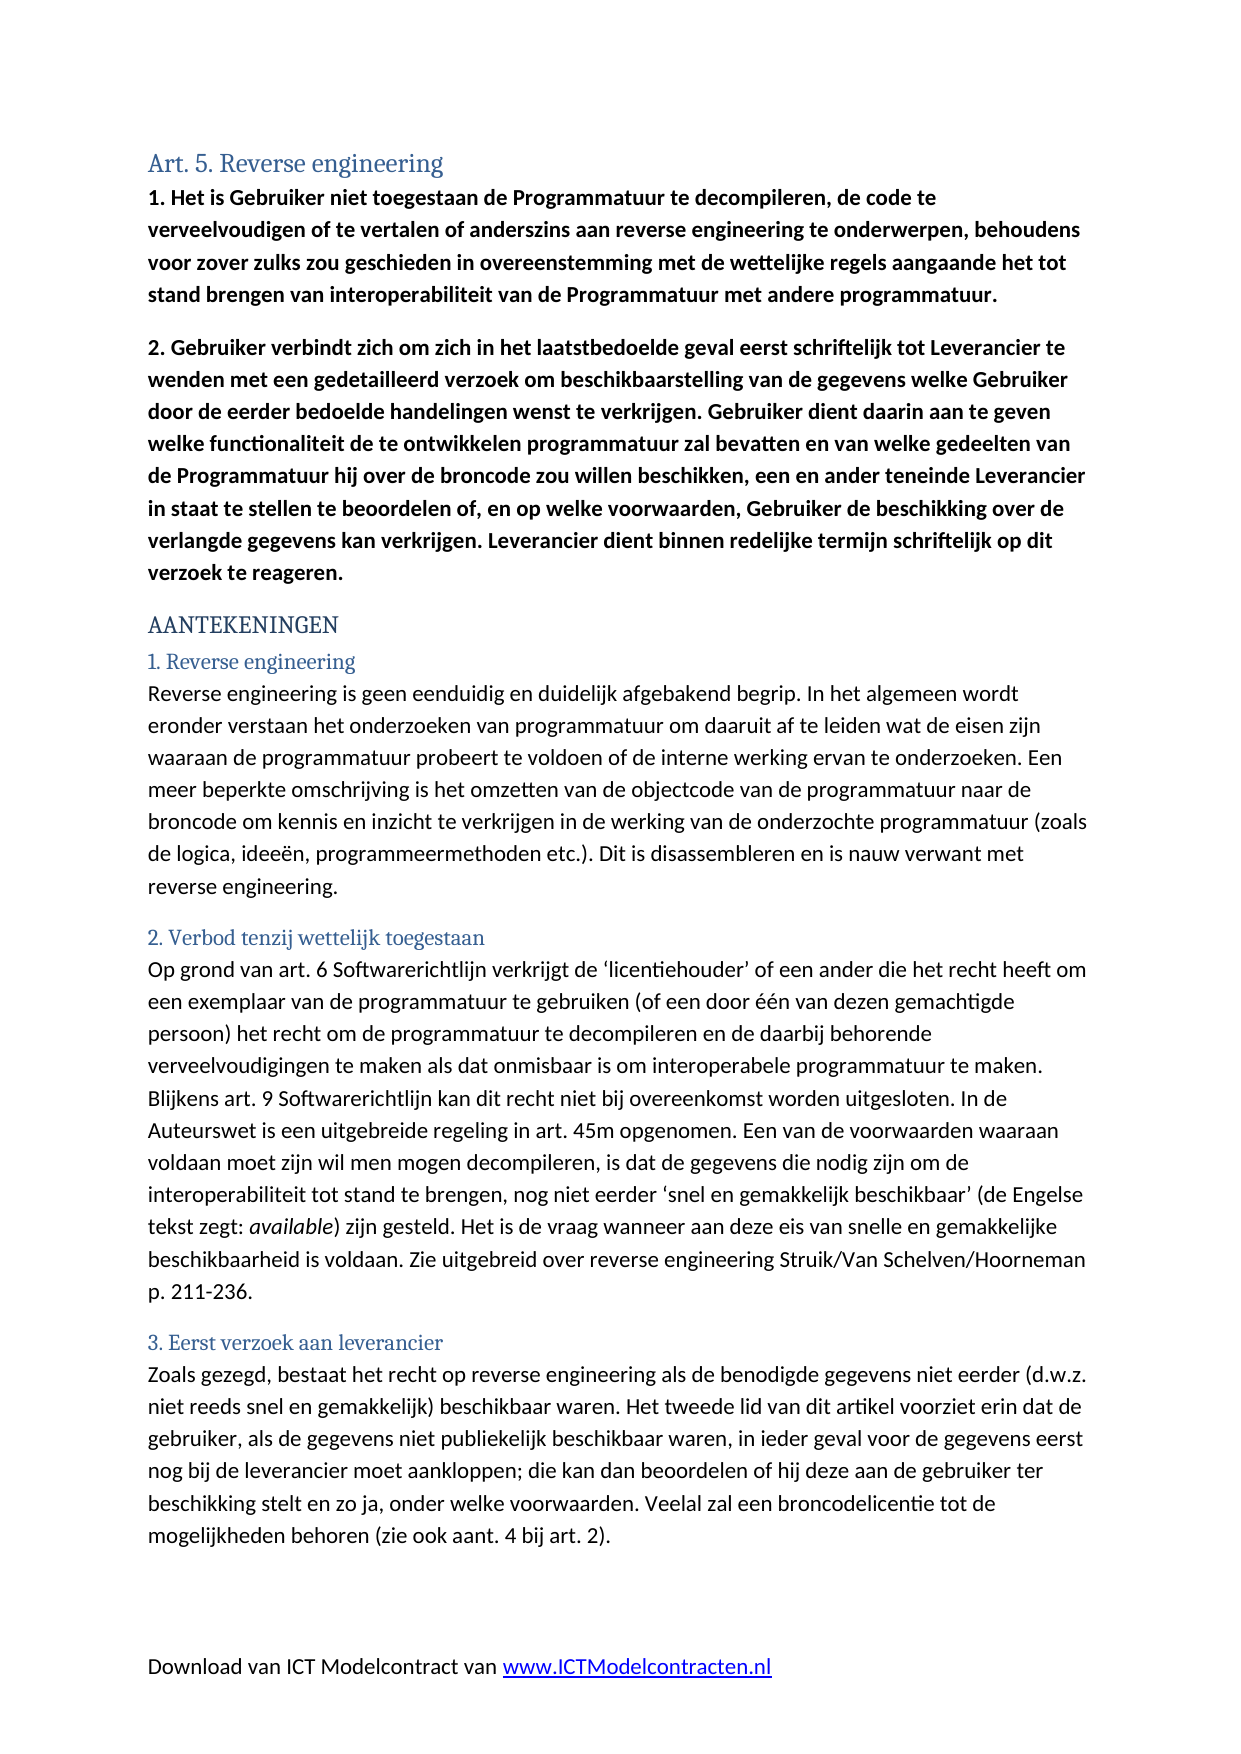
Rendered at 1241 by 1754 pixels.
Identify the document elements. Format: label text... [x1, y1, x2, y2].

subtitle 2. Verbod tenzij wettelijk toegestaan [148, 925, 1093, 951]
subtitle 1. Reverse engineering [148, 648, 1093, 675]
text 2. Gebruiker verbindt zich om zich in het laatstbedoelde geval eerst schriftelijk tot Leverancier te wenden met een gedetailleerd verzoek om beschikbaarstelling van de gegevens welke Gebruiker door de eerder bedoelde handelingen wenst te verkrijgen. Gebruiker dient daarin aan te geven welke functionaliteit de te ontwikkelen programmatuur zal bevatten en van welke gedeelten van de Programmatuur hij over de broncode zou willen beschikken, een en ander teneinde Leverancier in staat te stellen te beoordelen of, en op welke voorwaarden, Gebruiker de beschikking over de verlangde gegevens kan verkrijgen. Leverancier dient binnen redelijke termijn schriftelijk op dit verzoek te reageren. [148, 333, 1093, 586]
text Zoals gezegd, bestaat het recht op reverse engineering als de benodigde gegevens niet eerder (d.w.z. niet reeds snel en gemakkelijk) beschikbaar waren. Het tweede lid van dit artikel voorziet erin dat de gebruiker, als de gegevens niet publiekelijk beschikbaar waren, in ieder geval voor de gegevens eerst nog bij de leverancier moet aankloppen; die kan dan beoordelen of hij deze aan de gebruiker ter beschikking stelt en zo ja, onder welke voorwaarden. Veelal zal een broncodelicentie tot de mogelijkheden behoren (zie ook aant. 4 bij art. 2). [148, 1360, 1093, 1549]
text Reverse engineering is geen eenduidig en duidelijk afgebakend begrip. In het algemeen wordt eronder verstaan het onderzoeken van programmatuur om daaruit af te leiden wat de eisen zijn waaraan de programmatuur probeert te voldoen of de interne werking ervan te onderzoeken. Een meer beperkte omschrijving is het omzetten van de objectcode van de programmatuur naar de broncode om kennis en inzicht te verkrijgen in de werking van de onderzochte programmatuur (zoals de logica, ideeën, programmeermethoden etc.). Dit is disassembleren en is nauw verwant met reverse engineering. [148, 679, 1093, 900]
text 1. Het is Gebruiker niet toegestaan de Programmatuur te decompileren, de code te verveelvoudigen of te vertalen of anderszins aan reverse engineering te onderwerpen, behoudens voor zover zulks zou geschieden in overeenstemming met de wettelijke regels aangaande het tot stand brengen van interoperabiliteit van de Programmatuur met andere programmatuur. [148, 183, 1093, 308]
text Op grond van art. 6 Softwarerichtlijn verkrijgt de ‘licentiehouder’ of een ander die het recht heeft om een exemplaar van de programmatuur te gebruiken (of een door één van dezen gemachtigde persoon) het recht om de programmatuur te decompileren en de daarbij behorende verveelvoudigingen te maken als dat onmisbaar is om interoperabele programmatuur te maken. Blijkens art. 9 Softwarerichtlijn kan dit recht niet bij overeenkomst worden uitgesloten. In de Auteurswet is een uitgebreide regeling in art. 45m opgenomen. Een van de voorwaarden waaraan voldaan moet zijn wil men mogen decompileren, is dat de gegevens die nodig zijn om de interoperabiliteit tot stand te brengen, nog niet eerder ‘snel en gemakkelijk beschikbaar’ (de Engelse tekst zegt: available) zijn gesteld. Het is de vraag wanneer aan deze eis van snelle en gemakkelijke beschikbaarheid is voldaan. Zie uitgebreid over reverse engineering Struik/Van Schelven/Hoorneman p. 211-236. [148, 955, 1093, 1305]
subtitle Art. 5. Reverse engineering [148, 148, 1093, 179]
subtitle 3. Eerst verzoek aan leverancier [148, 1330, 1093, 1356]
subtitle AANTEKENINGEN [148, 611, 1093, 640]
